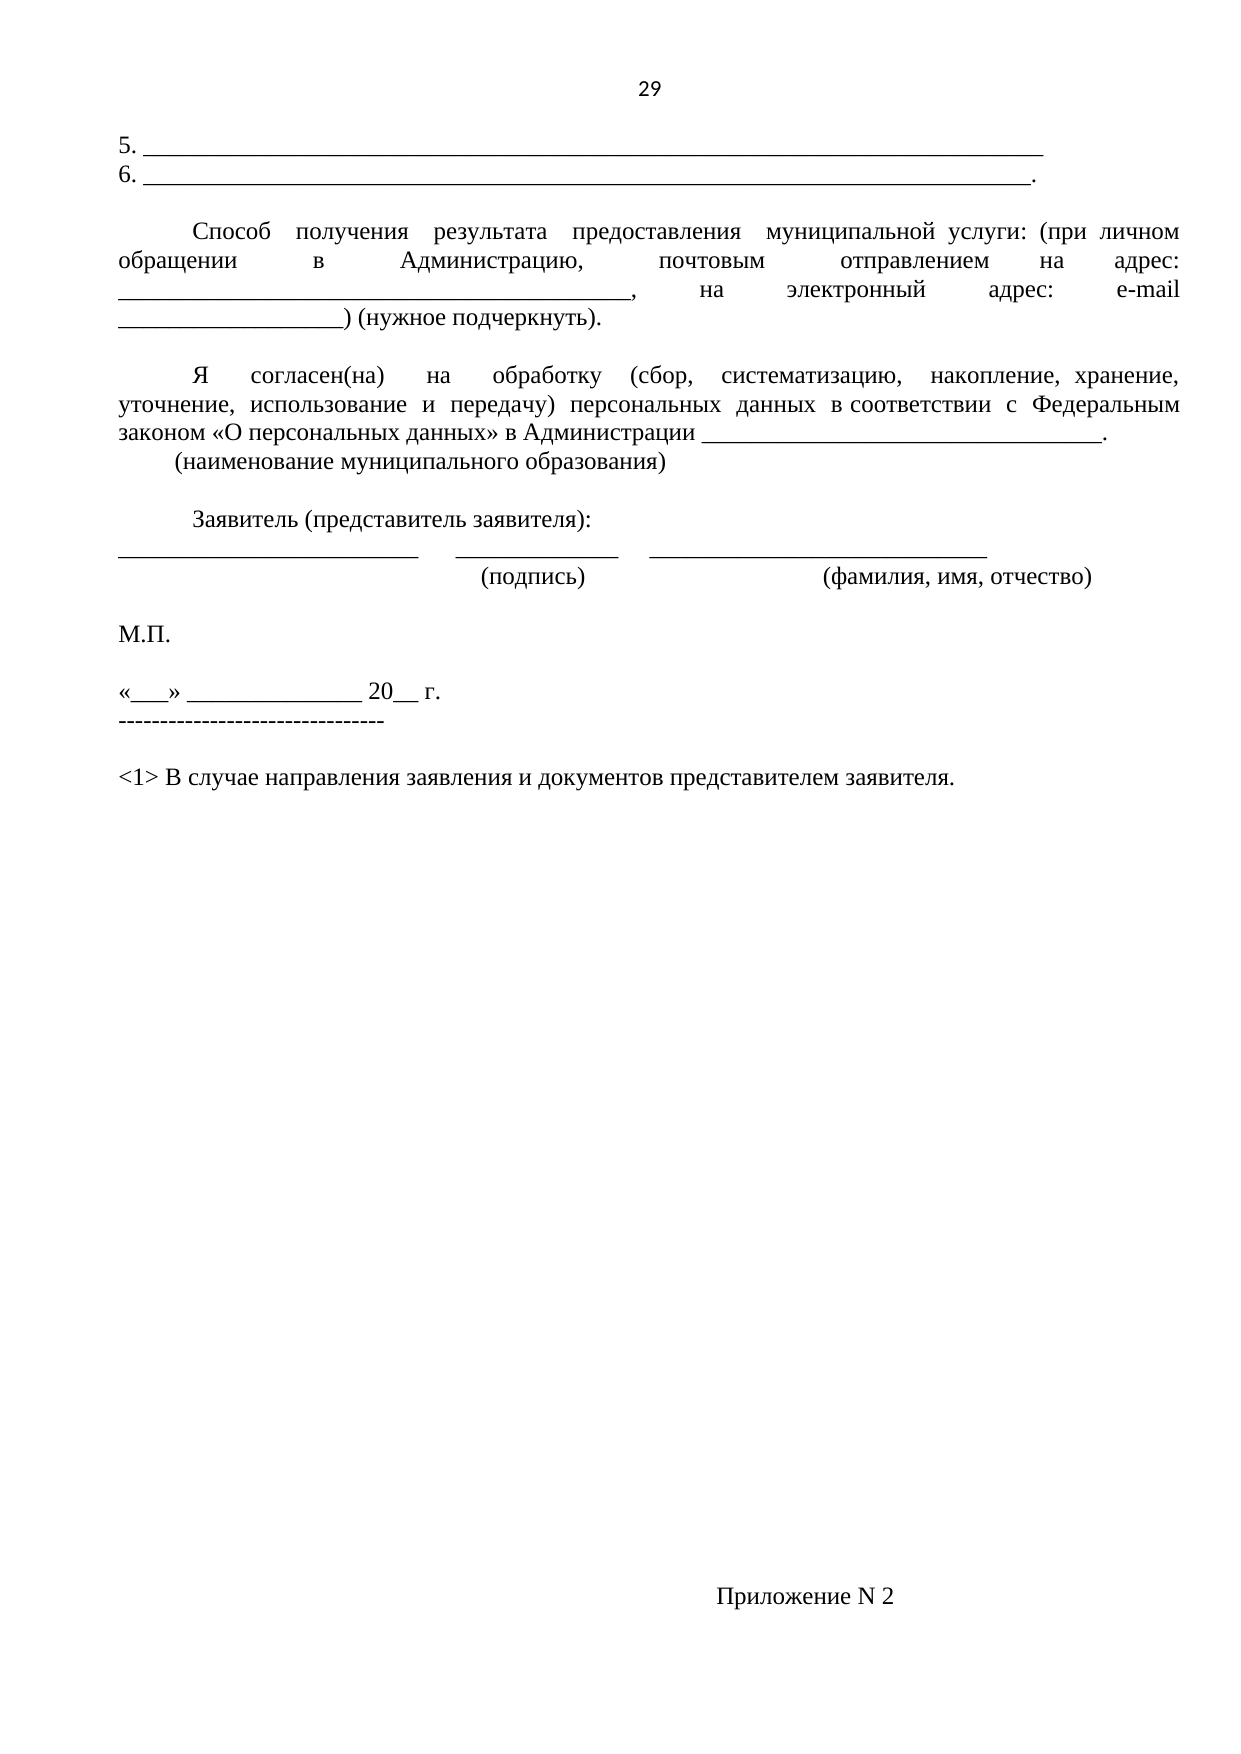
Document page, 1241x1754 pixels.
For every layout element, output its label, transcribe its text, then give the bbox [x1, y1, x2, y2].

text (подпись) (фамилия, имя, отчество) [118, 561, 1181, 590]
text (наименование муниципального образования) [118, 446, 1181, 475]
text ________________________ _____________ ___________________________ [118, 532, 1181, 561]
text «___» ______________ 20__ г. [118, 676, 1181, 705]
text Я согласен(на) на обработку (сбор, систематизацию, накопление, хранение, уточнение, использование и передачу) персональных данных в соответствии с Федеральным законом «О персональных данных» в Администрации ________________________________. [118, 360, 1181, 446]
text Заявитель (представитель заявителя): [118, 504, 1181, 532]
text 6. _______________________________________________________________________. [118, 159, 1181, 187]
text <1> В случае направления заявления и документов представителем заявителя. [118, 762, 1181, 791]
text Способ получения результата предоставления муниципальной услуги: (при личном обращении в Администрацию, почтовым отправлением на адрес: _________________________________________, на электронный адрес: e-mail __________________) (нужное подчеркнуть). [118, 216, 1181, 331]
text 5. ________________________________________________________________________ [118, 130, 1181, 159]
text Приложение N 2 [708, 1581, 1181, 1610]
text -------------------------------- [118, 705, 1181, 734]
text М.П. [118, 619, 1181, 647]
